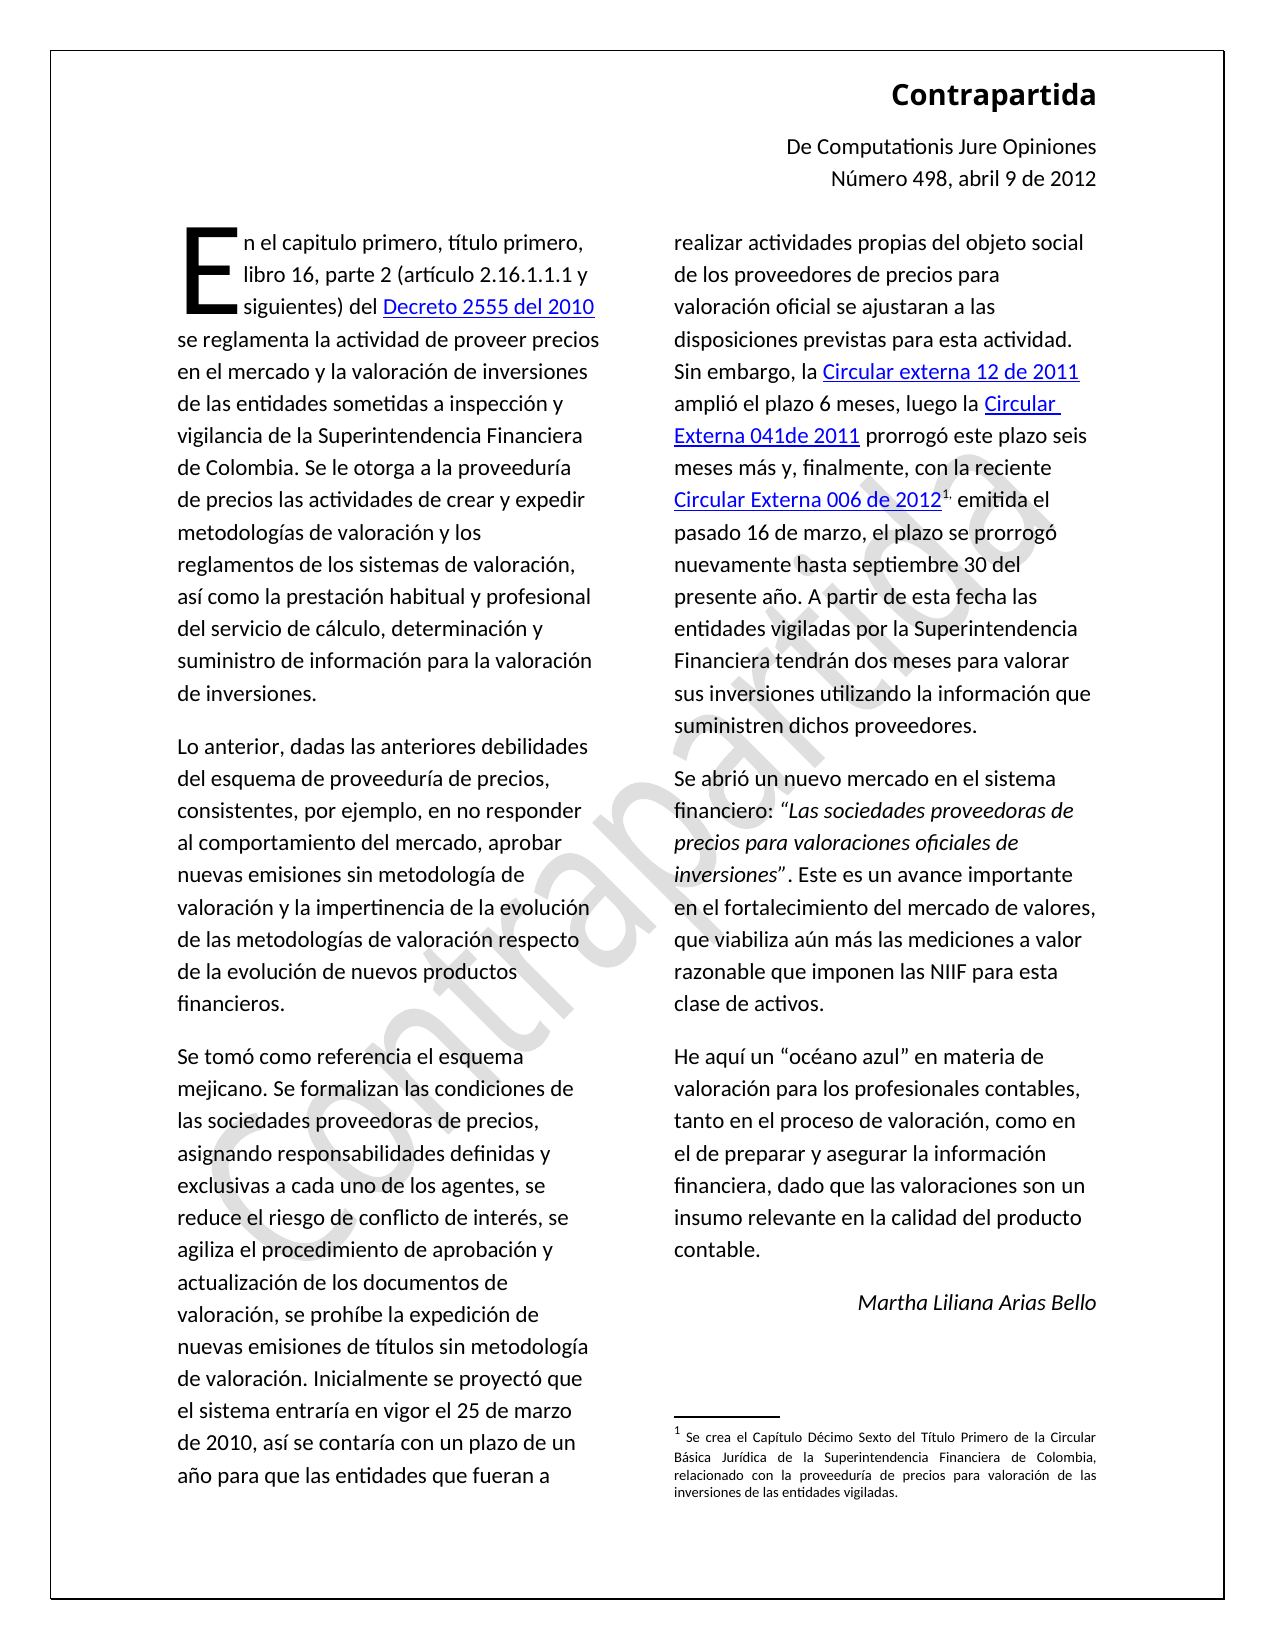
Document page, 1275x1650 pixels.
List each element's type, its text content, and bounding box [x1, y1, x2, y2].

text He aquí un “océano azul” en materia de valoración para los profesionales contables, tanto en el proceso de valoración, como en el de preparar y asegurar la información financiera, dado que las valoraciones son un insumo relevante en la calidad del producto contable. [674, 1042, 1097, 1263]
text Se abrió un nuevo mercado en el sistema financiero: “Las sociedades proveedoras de precios para valoraciones oficiales de inversiones”. Este es un avance importante en el fortalecimiento del mercado de valores, que viabiliza aún más las mediciones a valor razonable que imponen las NIIF para esta clase de activos. [674, 764, 1097, 1017]
text n el capitulo primero, título primero, libro 16, parte 2 (artículo 2.16.1.1.1 y siguientes) del Decreto 2555 del 2010 se reglamenta la actividad de proveer precios en el mercado y la valoración de inversiones de las entidades sometidas a inspección y vigilancia de la Superintendencia Financiera de Colombia. Se le otorga a la proveeduría de precios las actividades de crear y expedir metodologías de valoración y los reglamentos de los sistemas de valoración, así como la prestación habitual y profesional del servicio de cálculo, determinación y suministro de información para la valoración de inversiones. [177, 228, 600, 707]
text Lo anterior, dadas las anteriores debilidades del esquema de proveeduría de precios, consistentes, por ejemplo, en no responder al comportamiento del mercado, aprobar nuevas emisiones sin metodología de valoración y la impertinencia de la evolución de las metodologías de valoración respecto de la evolución de nuevos productos financieros. [177, 732, 600, 1017]
text Martha Liliana Arias Bello [674, 1288, 1097, 1316]
text Se tomó como referencia el esquema mejicano. Se formalizan las condiciones de las sociedades proveedoras de precios, asignando responsabilidades definidas y exclusivas a cada uno de los agentes, se reduce el riesgo de conflicto de interés, se agiliza el procedimiento de aprobación y actualización de los documentos de valoración, se prohíbe la expedición de nuevas emisiones de títulos sin metodología de valoración. Inicialmente se proyectó que el sistema entraría en vigor el 25 de marzo de 2010, así se contaría con un plazo de un año para que las entidades que fueran a realizar actividades propias del objeto social de los proveedores de precios para valoración oficial se ajustaran a las disposiciones previstas para esta actividad. Sin embargo, la Circular externa 12 de 2011 amplió el plazo 6 meses, luego la Circular Externa 041de 2011 prorrogó este plazo seis meses más y, finalmente, con la reciente Circular Externa 006 de 2012, emitida el pasado 16 de marzo, el plazo se prorrogó nuevamente hasta septiembre 30 del presente año. A partir de esta fecha las entidades vigiladas por la Superintendencia Financiera tendrán dos meses para valorar sus inversiones utilizando la información que suministren dichos proveedores. [177, 1042, 600, 1489]
text Se tomó como referencia el esquema mejicano. Se formalizan las condiciones de las sociedades proveedoras de precios, asignando responsabilidades definidas y exclusivas a cada uno de los agentes, se reduce el riesgo de conflicto de interés, se agiliza el procedimiento de aprobación y actualización de los documentos de valoración, se prohíbe la expedición de nuevas emisiones de títulos sin metodología de valoración. Inicialmente se proyectó que el sistema entraría en vigor el 25 de marzo de 2010, así se contaría con un plazo de un año para que las entidades que fueran a realizar actividades propias del objeto social de los proveedores de precios para valoración oficial se ajustaran a las disposiciones previstas para esta actividad. Sin embargo, la Circular externa 12 de 2011 amplió el plazo 6 meses, luego la Circular Externa 041de 2011 prorrogó este plazo seis meses más y, finalmente, con la reciente Circular Externa 006 de 2012, emitida el pasado 16 de marzo, el plazo se prorrogó nuevamente hasta septiembre 30 del presente año. A partir de esta fecha las entidades vigiladas por la Superintendencia Financiera tendrán dos meses para valorar sus inversiones utilizando la información que suministren dichos proveedores. [674, 228, 1097, 739]
